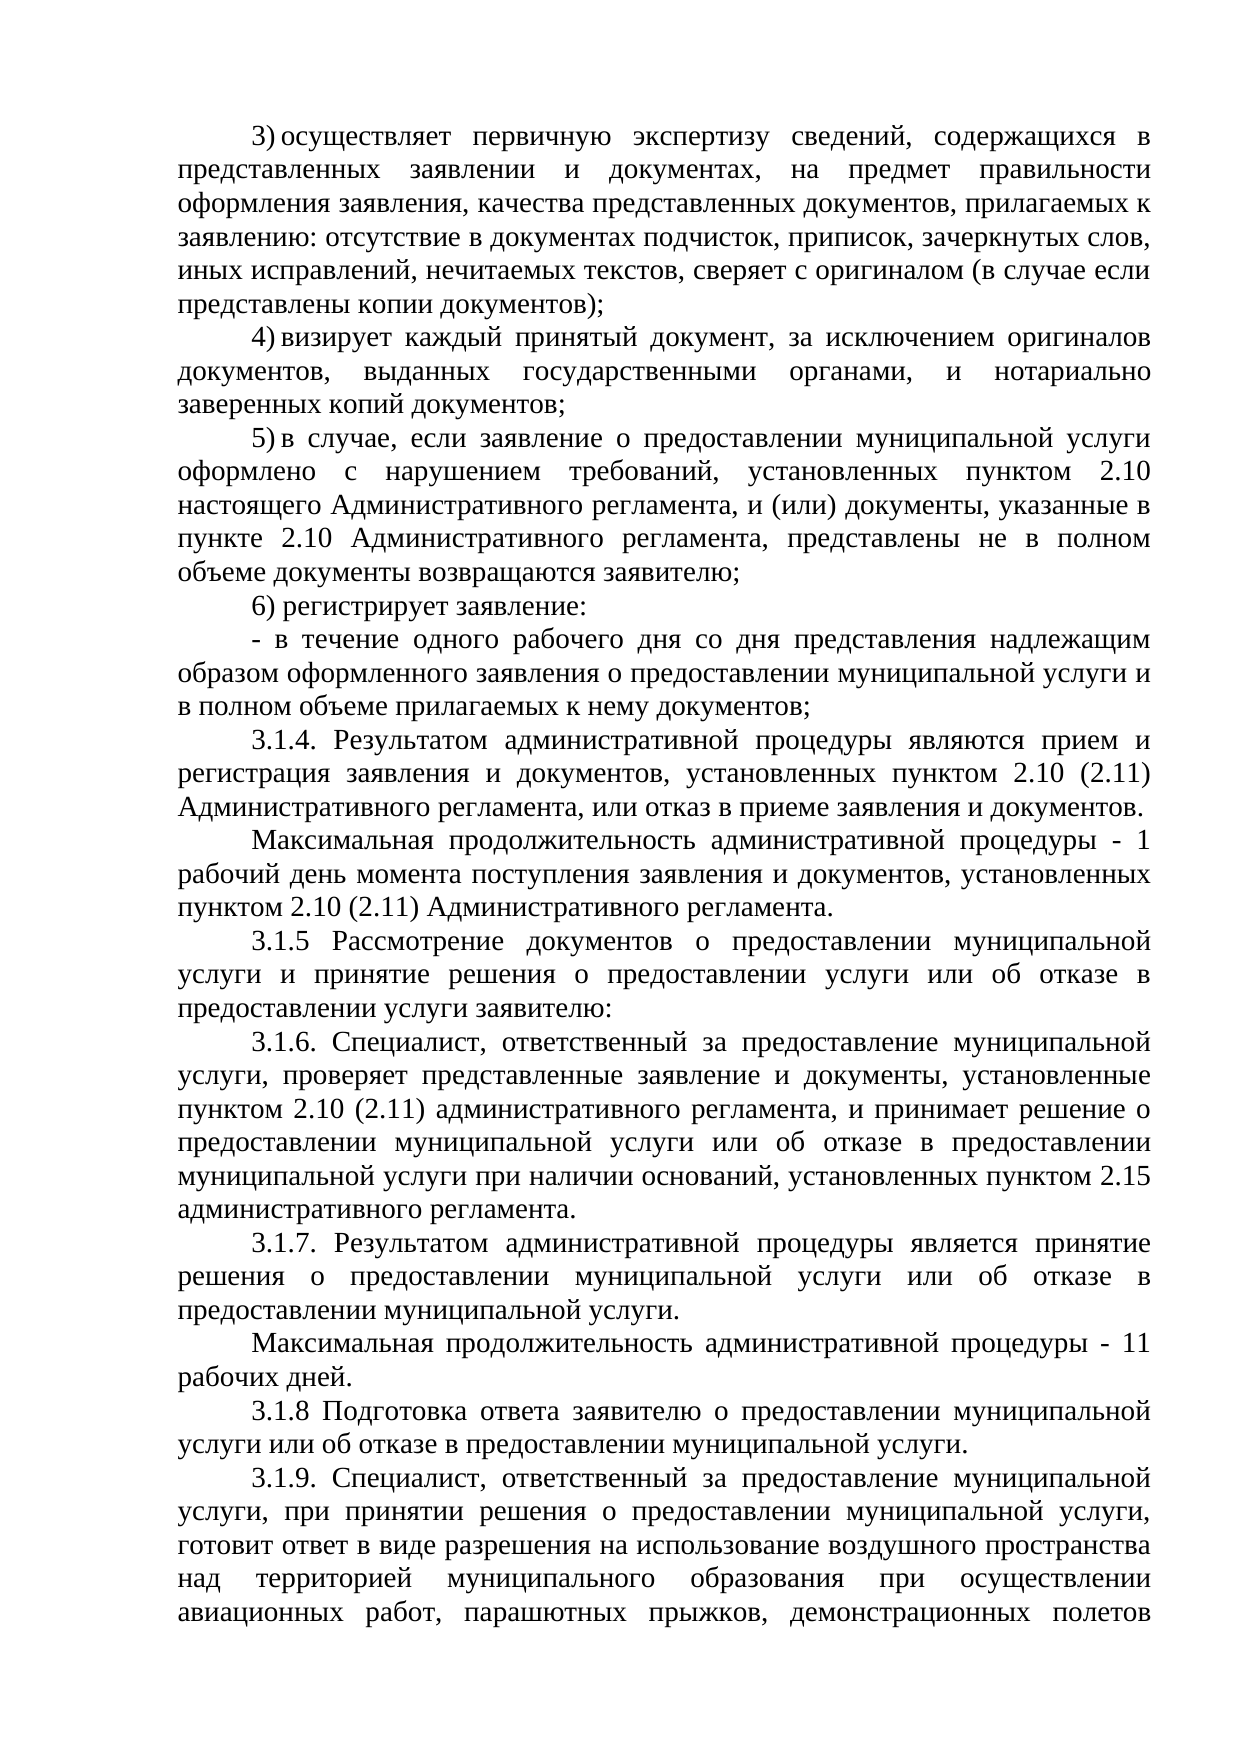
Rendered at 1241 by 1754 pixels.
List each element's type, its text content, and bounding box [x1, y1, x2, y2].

text Максимальная продолжительность административной процедуры - 1 рабочий день момента поступления заявления и документов, установленных пунктом 2.10 (2.11) Административного регламента. [177, 822, 1152, 923]
text 3.1.6. Специалист, ответственный за предоставление муниципальной услуги, проверяет представленные заявление и документы, установленные пунктом 2.10 (2.11) административного регламента, и принимает решение о предоставлении муниципальной услуги или об отказе в предоставлении муниципальной услуги при наличии оснований, установленных пунктом 2.15 административного регламента. [177, 1024, 1152, 1225]
text 3.1.7. Результатом административной процедуры является принятие решения о предоставлении муниципальной услуги или об отказе в предоставлении муниципальной услуги. [177, 1225, 1152, 1326]
text 6) регистрирует заявление: [177, 588, 1152, 621]
list осуществляет первичную экспертизу сведений, содержащихся в представленных заявлении и документах, на предмет правильности оформления заявления, качества представленных документов, прилагаемых к заявлению: отсутствие в документах подчисток, приписок, зачеркнутых слов, иных исправлений, нечитаемых текстов, сверяет с оригиналом (в случае если представлены копии документов); [177, 118, 1152, 319]
list визирует каждый принятый документ, за исключением оригиналов документов, выданных государственными органами, и нотариально заверенных копий документов; [177, 319, 1152, 420]
list в случае, если заявление о предоставлении муниципальной услуги оформлено с нарушением требований, установленных пунктом 2.10 настоящего Административного регламента, и (или) документы, указанные в пункте 2.10 Административного регламента, представлены не в полном объеме документы возвращаются заявителю; [177, 420, 1152, 588]
text 3.1.8 Подготовка ответа заявителю о предоставлении муниципальной услуги или об отказе в предоставлении муниципальной услуги. [177, 1393, 1152, 1460]
text 3.1.5 Рассмотрение документов о предоставлении муниципальной услуги и принятие решения о предоставлении услуги или об отказе в предоставлении услуги заявителю: [177, 923, 1152, 1024]
text 3.1.4. Результатом административной процедуры являются прием и регистрация заявления и документов, установленных пунктом 2.10 (2.11) Административного регламента, или отказ в приеме заявления и документов. [177, 722, 1152, 822]
text Максимальная продолжительность административной процедуры - 11 рабочих дней. [177, 1326, 1152, 1393]
text - в течение одного рабочего дня со дня представления надлежащим образом оформленного заявления о предоставлении муниципальной услуги и в полном объеме прилагаемых к нему документов; [177, 621, 1152, 722]
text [177, 1460, 1152, 1627]
